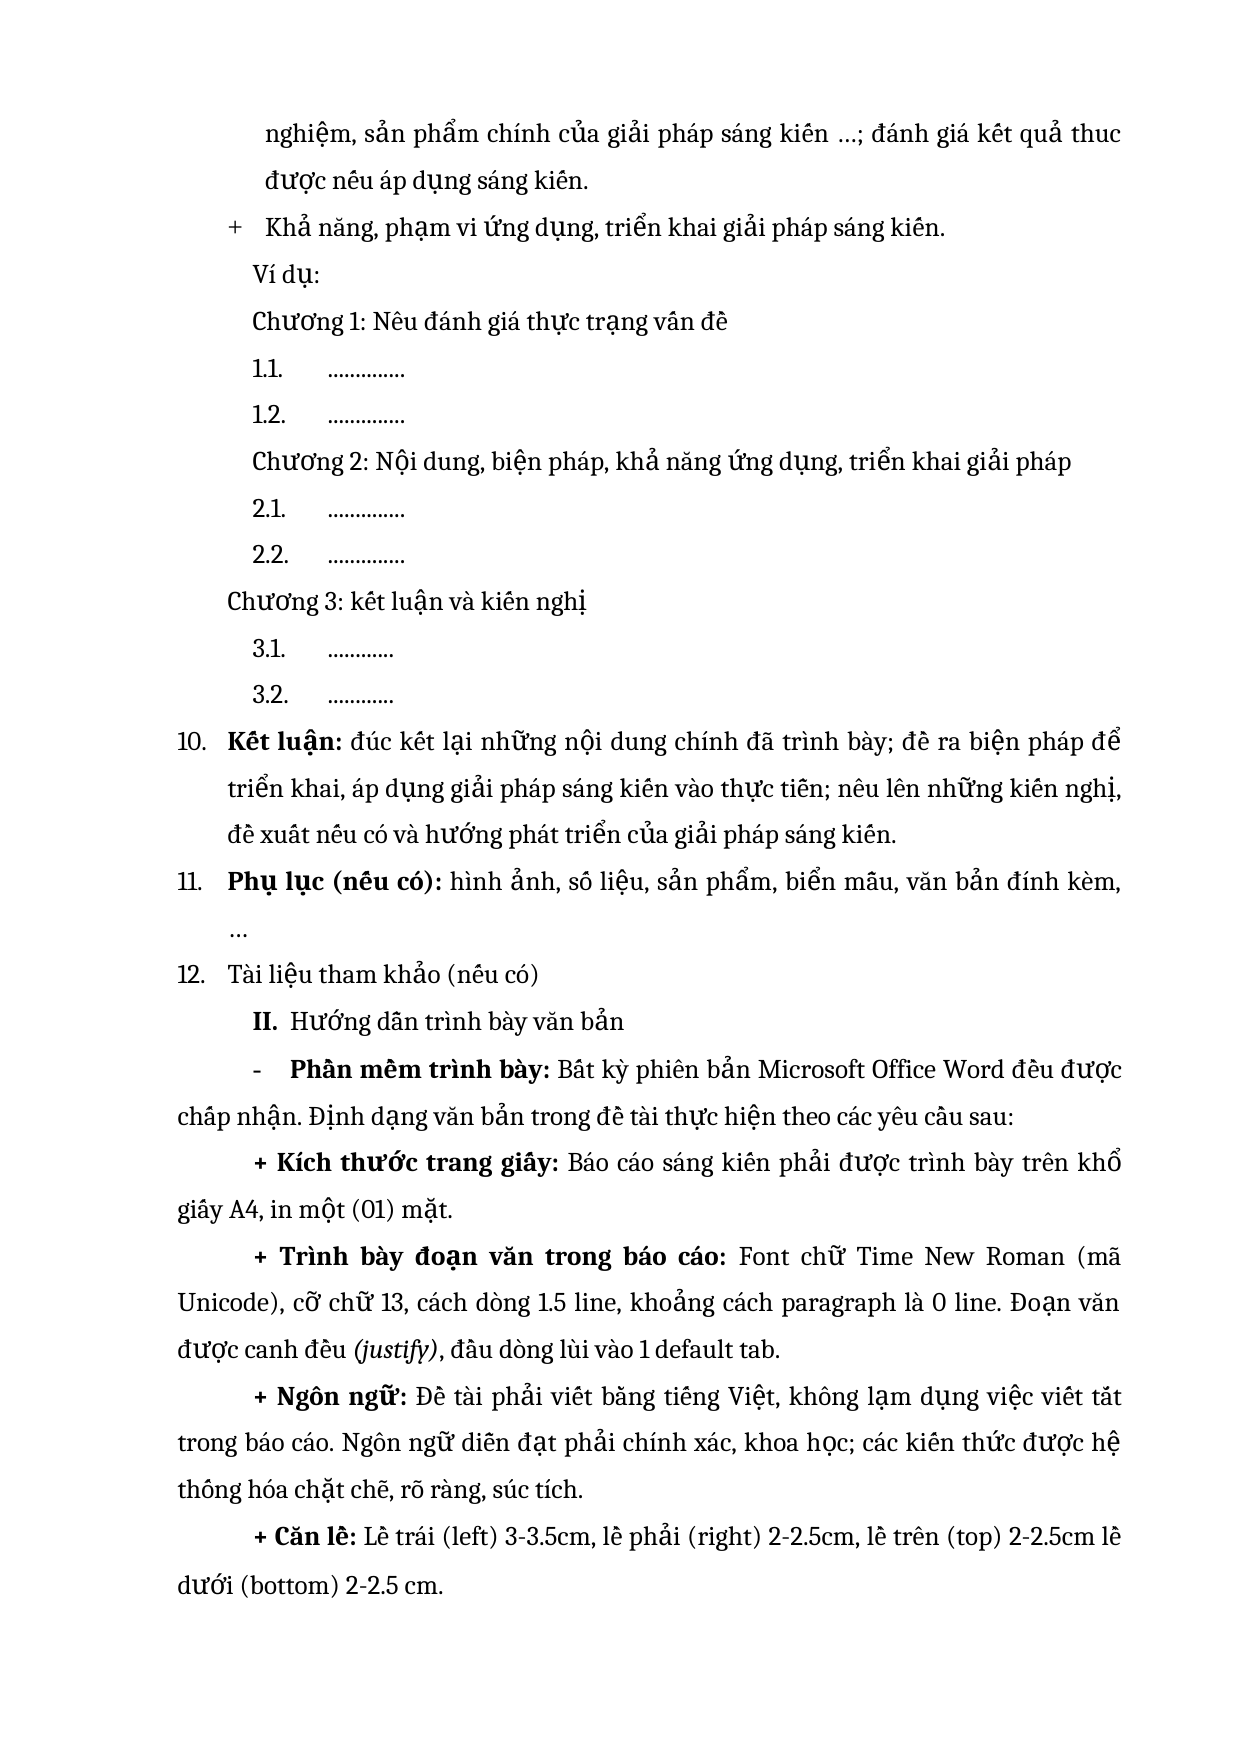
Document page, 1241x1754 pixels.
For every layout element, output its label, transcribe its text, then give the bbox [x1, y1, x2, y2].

text Chương 1: Nêu đánh giá thực trạng vấn đề [177, 306, 1122, 337]
list Phần mềm trình bày: Bất kỳ phiên bản Microsoft Office Word đều được chấp nhận. Định dạng văn bản trong đề tài thực hiện theo các yêu cầu sau: [177, 1053, 1122, 1132]
text Chương 2: Nội dung, biện pháp, khả năng ứng dụng, triển khai giải pháp [252, 446, 1122, 477]
list Kết luận: đúc kết lại những nội dung chính đã trình bày; đề ra biện pháp để triển khai, áp dụng giải pháp sáng kiến vào thực tiễn; nêu lên những kiến nghị, đề xuất nếu có và hướng phát triển của giải pháp sáng kiến. [177, 726, 1122, 851]
text + Căn lề: Lề trái (left) 3-3.5cm, lề phải (right) 2-2.5cm, lề trên (top) 2-2.5cm lề dưới (bottom) 2-2.5 cm. [177, 1521, 1122, 1601]
text Ví dụ: [177, 259, 1122, 291]
list ............ [252, 679, 1122, 711]
list Khả năng, phạm vi ứng dụng, triển khai giải pháp sáng kiến. [227, 211, 1122, 243]
list .............. [252, 539, 1122, 571]
text + Kích thước trang giấy: Báo cáo sáng kiến phải được trình bày trên khổ giấy A4, in một (01) mặt. [177, 1147, 1122, 1225]
list .............. [252, 353, 1122, 384]
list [227, 118, 1122, 196]
list Tài liệu tham khảo (nếu có) [177, 959, 1122, 991]
list Phụ lục (nếu có): hình ảnh, số liệu, sản phẩm, biển mẫu, văn bản đính kèm, … [177, 866, 1122, 944]
list Hướng dẫn trình bày văn bản [177, 1006, 1122, 1037]
list .............. [252, 399, 1122, 431]
text + Ngôn ngữ: Đề tài phải viết bằng tiếng Việt, không lạm dụng việc viết tắt trong báo cáo. Ngôn ngữ diễn đạt phải chính xác, khoa học; các kiến thức được hệ thống hóa chặt chẽ, rõ ràng, súc tích. [177, 1381, 1122, 1505]
list ............ [252, 633, 1122, 664]
text Chương 3: kết luận và kiến nghị [177, 586, 1122, 617]
list .............. [252, 493, 1122, 524]
text + Trình bày đoạn văn trong báo cáo: Font chữ Time New Roman (mã Unicode), cỡ chữ 13, cách dòng 1.5 line, khoảng cách paragraph là 0 line. Đoạn văn được canh đều (justify), đầu dòng lùi vào 1 default tab. [177, 1241, 1122, 1365]
